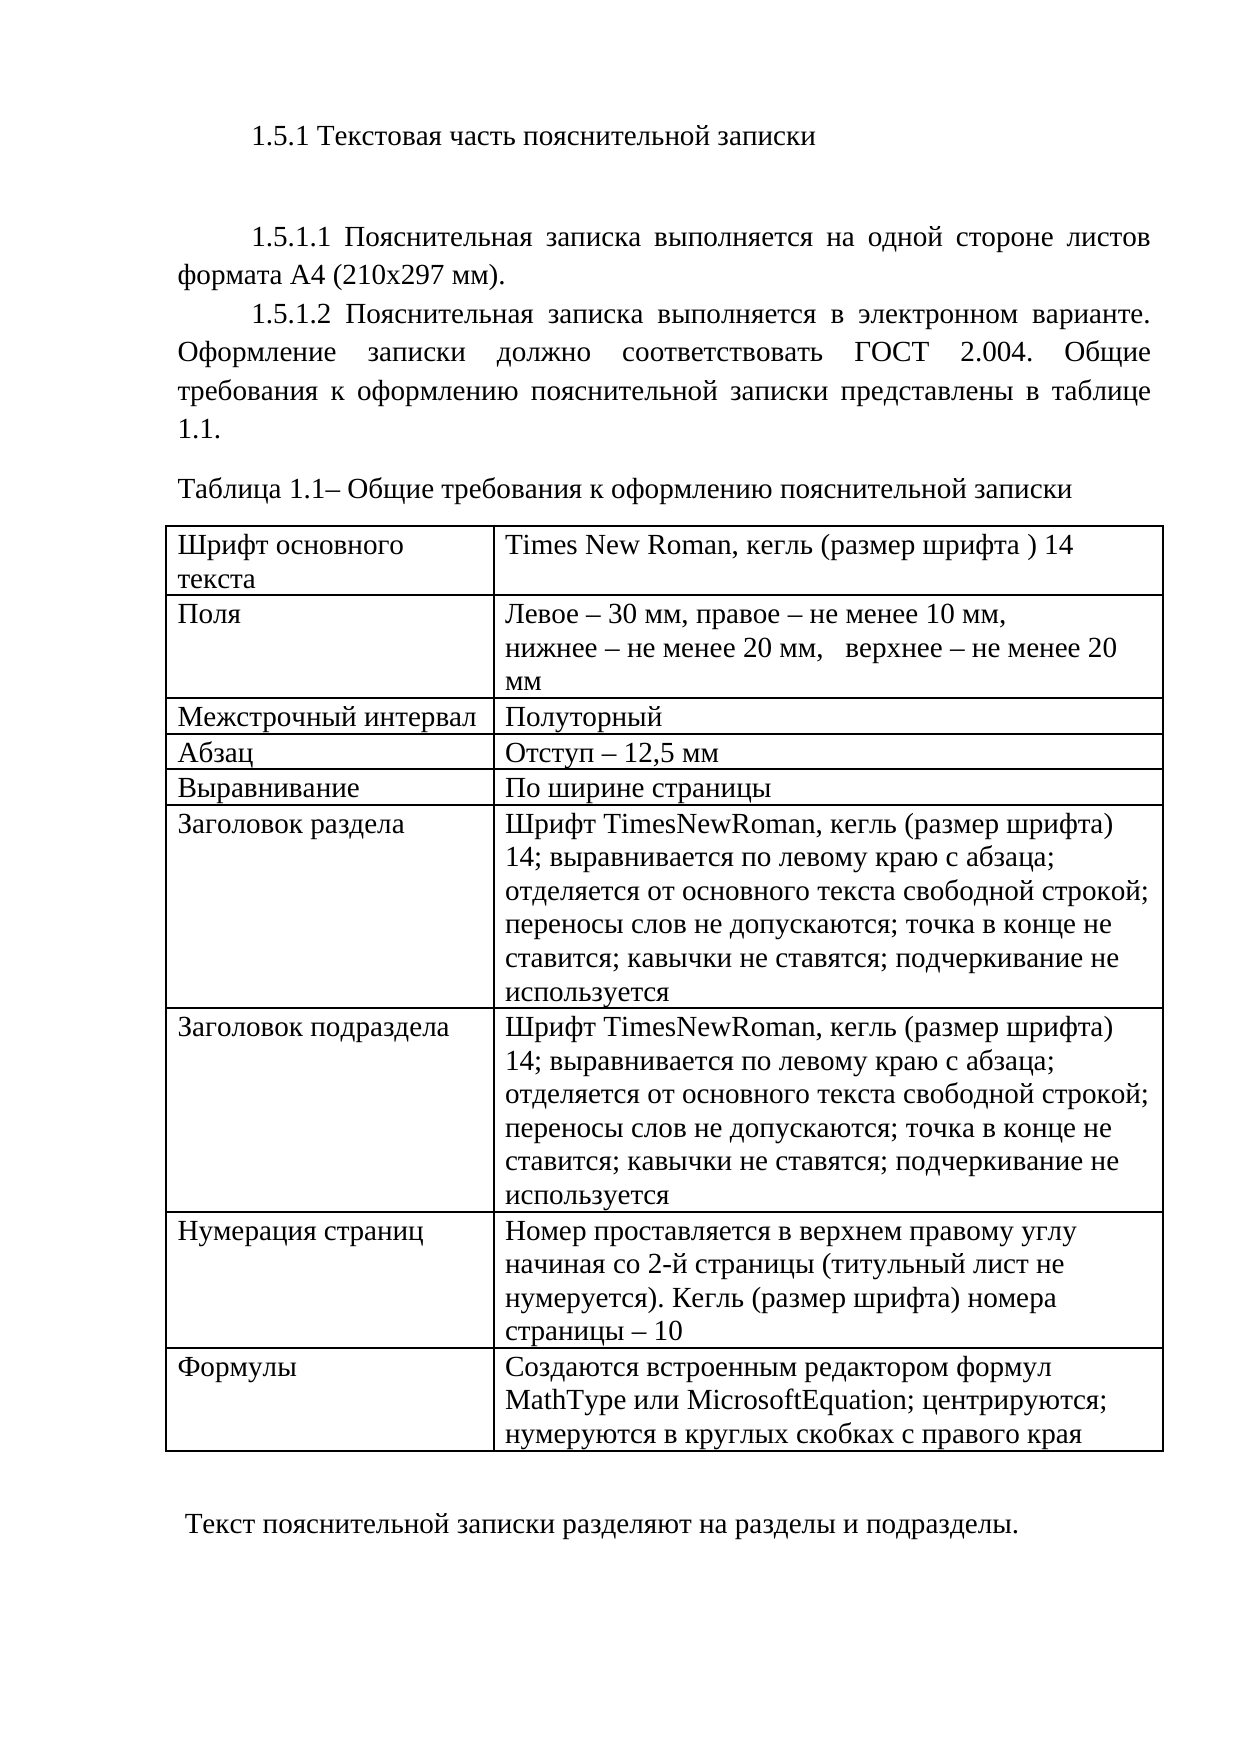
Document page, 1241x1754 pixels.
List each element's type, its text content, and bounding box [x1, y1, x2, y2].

table_cell Поля [167, 596, 493, 697]
table_cell Полуторный [495, 699, 1162, 733]
table_cell Заголовок раздела [167, 806, 493, 1007]
text 1.5.1.2 Пояснительная записка выполняется в электронном варианте. Оформление записки должно соответствовать ГОСТ 2.004. Общие требования к оформлению пояснительной записки представлены в таблице 1.1. [177, 296, 1152, 445]
table_cell Межстрочный интервал [167, 699, 493, 733]
table_cell Создаются встроенным редактором формул MathType или MicrosoftEquation; центрируются; нумеруются в круглых скобках с правого края [495, 1349, 1162, 1449]
table_cell Заголовок подраздела [167, 1009, 493, 1211]
table_cell Абзац [167, 735, 493, 768]
table_header Times New Roman, кегль (размер шрифта ) 14 [495, 527, 1162, 594]
text Текст пояснительной записки разделяют на разделы и подразделы. [177, 1506, 1152, 1539]
table_header Шрифт основного текста [167, 527, 493, 594]
table_cell Нумерация страниц [167, 1213, 493, 1347]
text 1.5.1 Текстовая часть пояснительной записки [177, 118, 1152, 152]
table_cell Формулы [167, 1349, 493, 1449]
text Таблица 1.1– Общие требования к оформлению пояснительной записки [177, 471, 1152, 504]
text 1.5.1.1 Пояснительная записка выполняется на одной стороне листов формата А4 (210x297 мм). [177, 219, 1152, 291]
table_cell Номер проставляется в верхнем правому углу начиная со 2-й страницы (титульный лист не нумеруется). Кегль (размер шрифта) номера страницы – 10 [495, 1213, 1162, 1347]
table_cell Шрифт TimesNewRoman, кегль (размер шрифта) 14; выравнивается по левому краю с абзаца; отделяется от основного текста свободной строкой; переносы слов не допускаются; точка в конце не ставится; кавычки не ставятся; подчеркивание не используется [495, 1009, 1162, 1211]
table_cell Выравнивание [167, 770, 493, 804]
table_cell Отступ – [495, 735, 1162, 768]
table_cell Левое – , правое – не менее , нижнее – не менее 20 мм, верхнее – не менее 20 мм [495, 596, 1162, 697]
table_cell По ширине страницы [495, 770, 1162, 804]
table_cell Шрифт TimesNewRoman, кегль (размер шрифта) 14; выравнивается по левому краю с абзаца; отделяется от основного текста свободной строкой; переносы слов не допускаются; точка в конце не ставится; кавычки не ставятся; подчеркивание не используется [495, 806, 1162, 1007]
